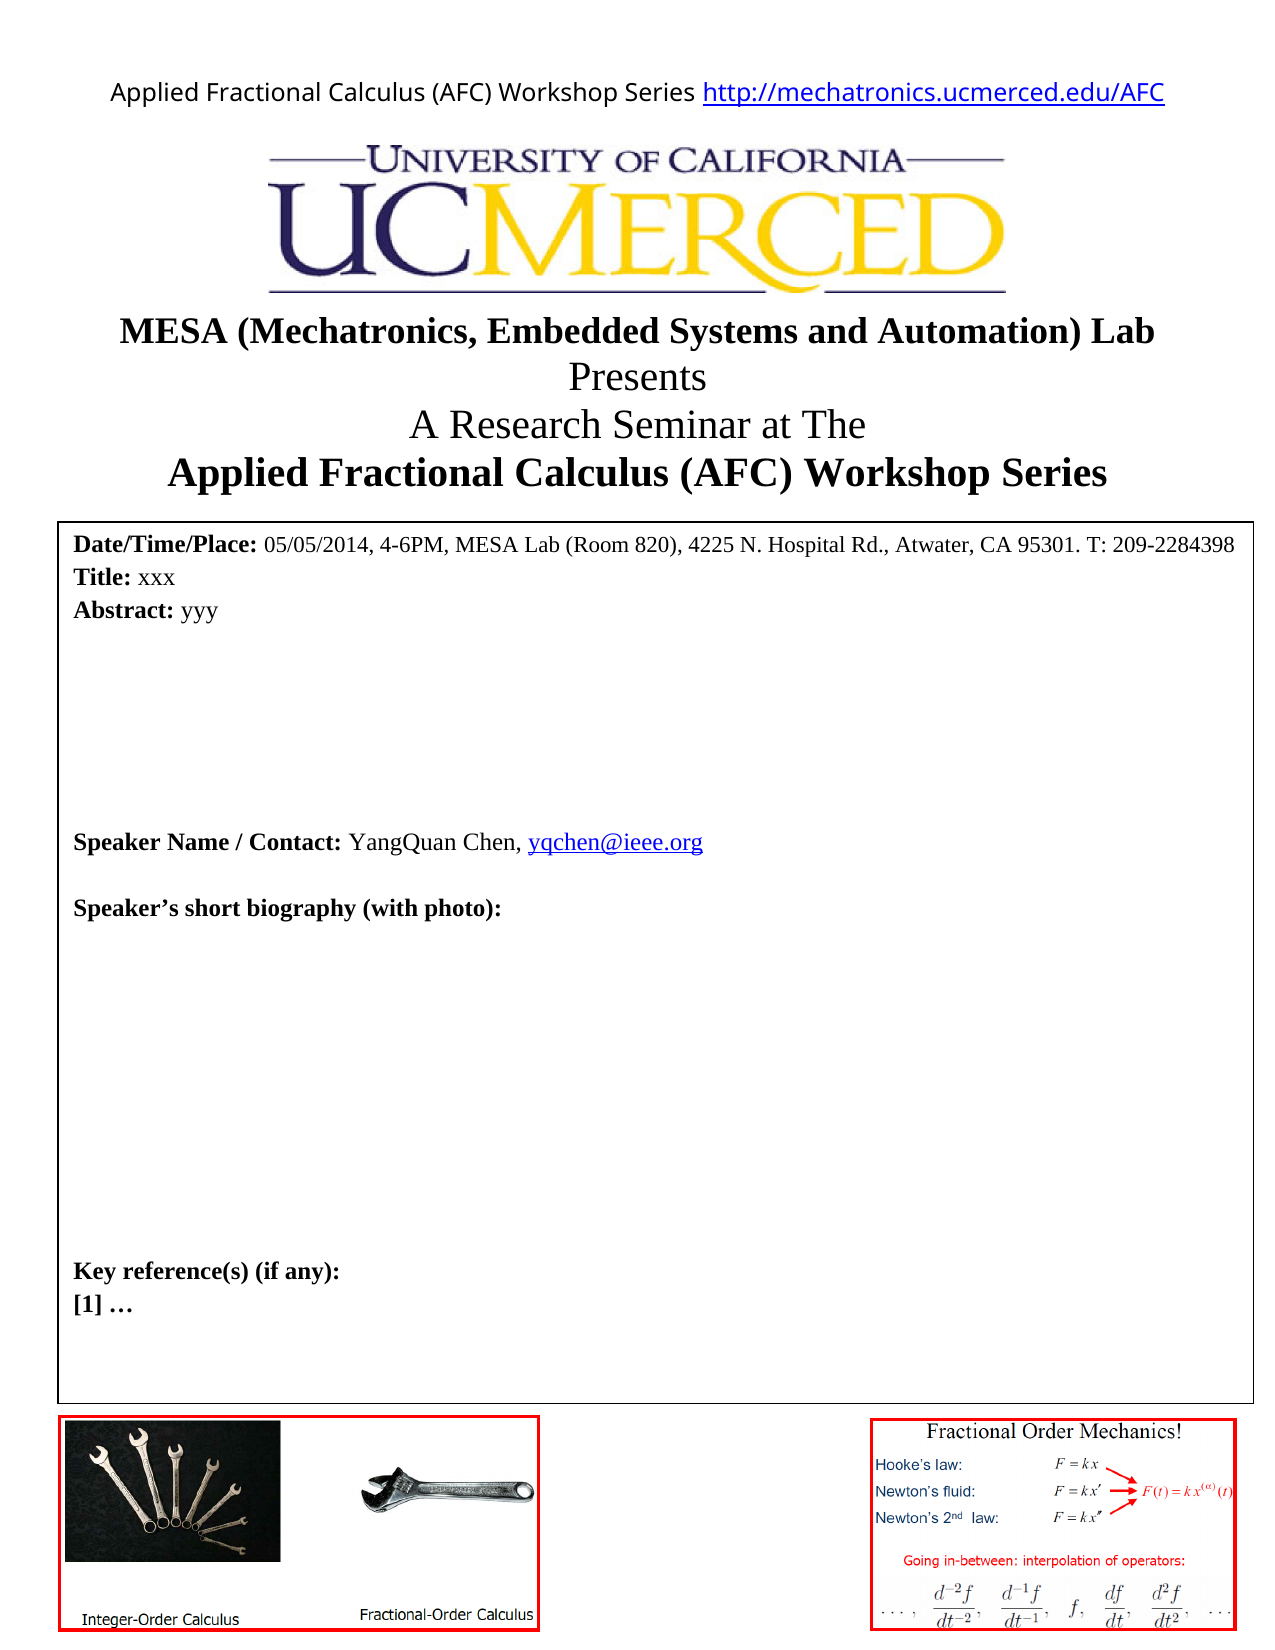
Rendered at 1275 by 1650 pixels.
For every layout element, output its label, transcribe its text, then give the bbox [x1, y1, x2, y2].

text MESA (Mechatronics, Embedded Systems and Automation) Lab [75, 309, 1200, 352]
text Presents [75, 352, 1200, 400]
text A Research Seminar at The [75, 400, 1200, 448]
text Applied Fractional Calculus (AFC) Workshop Series [75, 448, 1200, 496]
